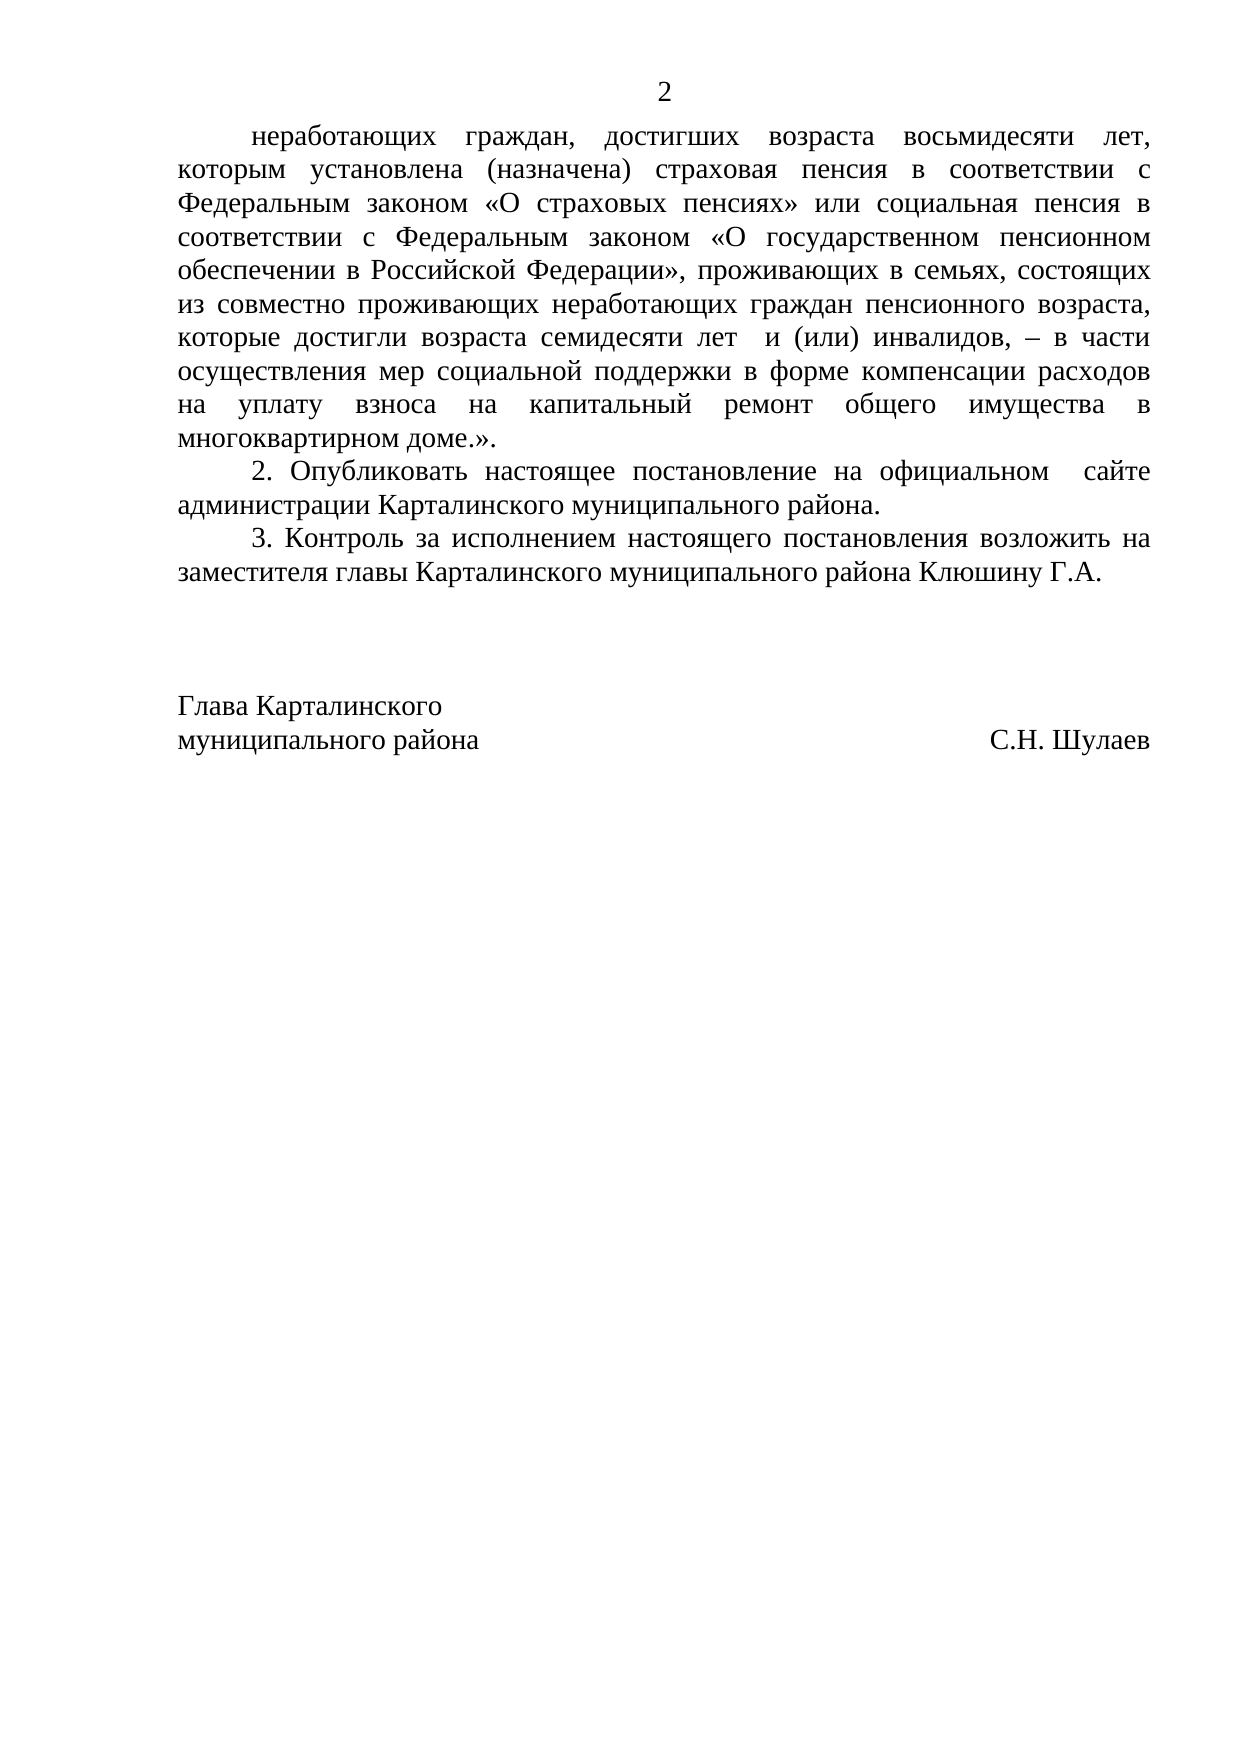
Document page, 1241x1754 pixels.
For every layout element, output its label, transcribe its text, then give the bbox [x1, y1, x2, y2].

text Глава Карталинского [177, 688, 1152, 722]
text неработающих граждан, достигших возраста восьмидесяти лет, которым установлена (назначена) страховая пенсия в соответствии с Федеральным законом «О страховых пенсиях» или социальная пенсия в соответствии с Федеральным законом «О государственном пенсионном обеспечении в Российской Федерации», проживающих в семьях, состоящих из совместно проживающих неработающих граждан пенсионного возраста, которые достигли возраста семидесяти лет и (или) инвалидов, – в части осуществления мер социальной поддержки в форме компенсации расходов на уплату взноса на капитальный ремонт общего имущества в многоквартирном доме.». [177, 118, 1152, 453]
text муниципального района С.Н. Шулаев [177, 722, 1152, 755]
text 2. Опубликовать настоящее постановление на официальном сайте администрации Карталинского муниципального района. [177, 453, 1152, 521]
text 3. Контроль за исполнением настоящего постановления возложить на заместителя главы Карталинского муниципального района Клюшину Г.А. [177, 521, 1152, 588]
